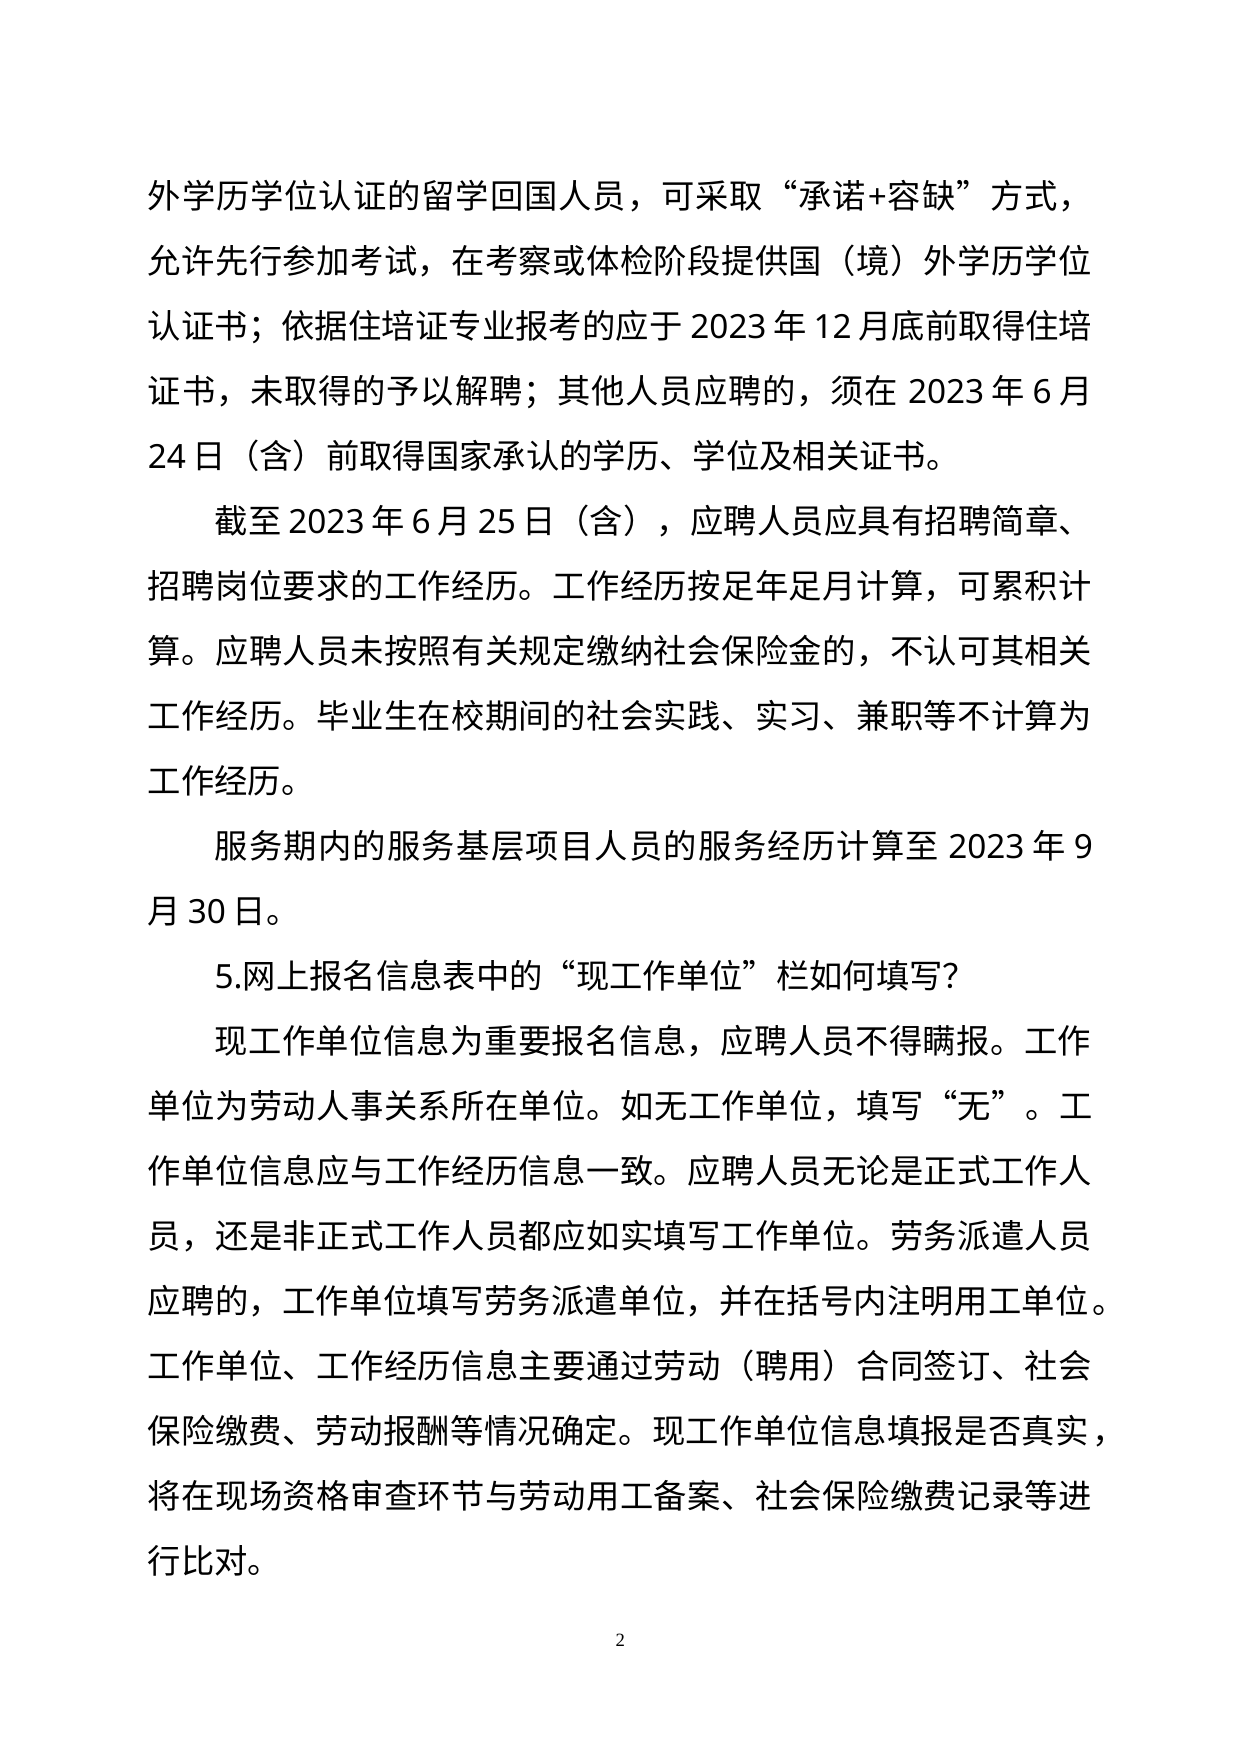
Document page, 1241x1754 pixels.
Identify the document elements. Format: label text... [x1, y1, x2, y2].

text 截至2023年6月25日（含），应聘人员应具有招聘简章、招聘岗位要求的工作经历。工作经历按足年足月计算，可累积计算。应聘人员未按照有关规定缴纳社会保险金的，不认可其相关工作经历。毕业生在校期间的社会实践、实习、兼职等不计算为工作经历。 [148, 487, 1092, 812]
text 服务期内的服务基层项目人员的服务经历计算至2023年9月30日。 [148, 812, 1092, 942]
text 现工作单位信息为重要报名信息，应聘人员不得瞒报。工作单位为劳动人事关系所在单位。如无工作单位，填写“无”。工作单位信息应与工作经历信息一致。应聘人员无论是正式工作人员，还是非正式工作人员都应如实填写工作单位。劳务派遣人员应聘的，工作单位填写劳务派遣单位，并在括号内注明用工单位。工作单位、工作经历信息主要通过劳动（聘用）合同签订、社会保险缴费、劳动报酬等情况确定。现工作单位信息填报是否真实，将在现场资格审查环节与劳动用工备案、社会保险缴费记录等进行比对。 [148, 1007, 1092, 1592]
text 5.网上报名信息表中的“现工作单位”栏如何填写？ [148, 942, 1092, 1007]
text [148, 162, 1092, 487]
